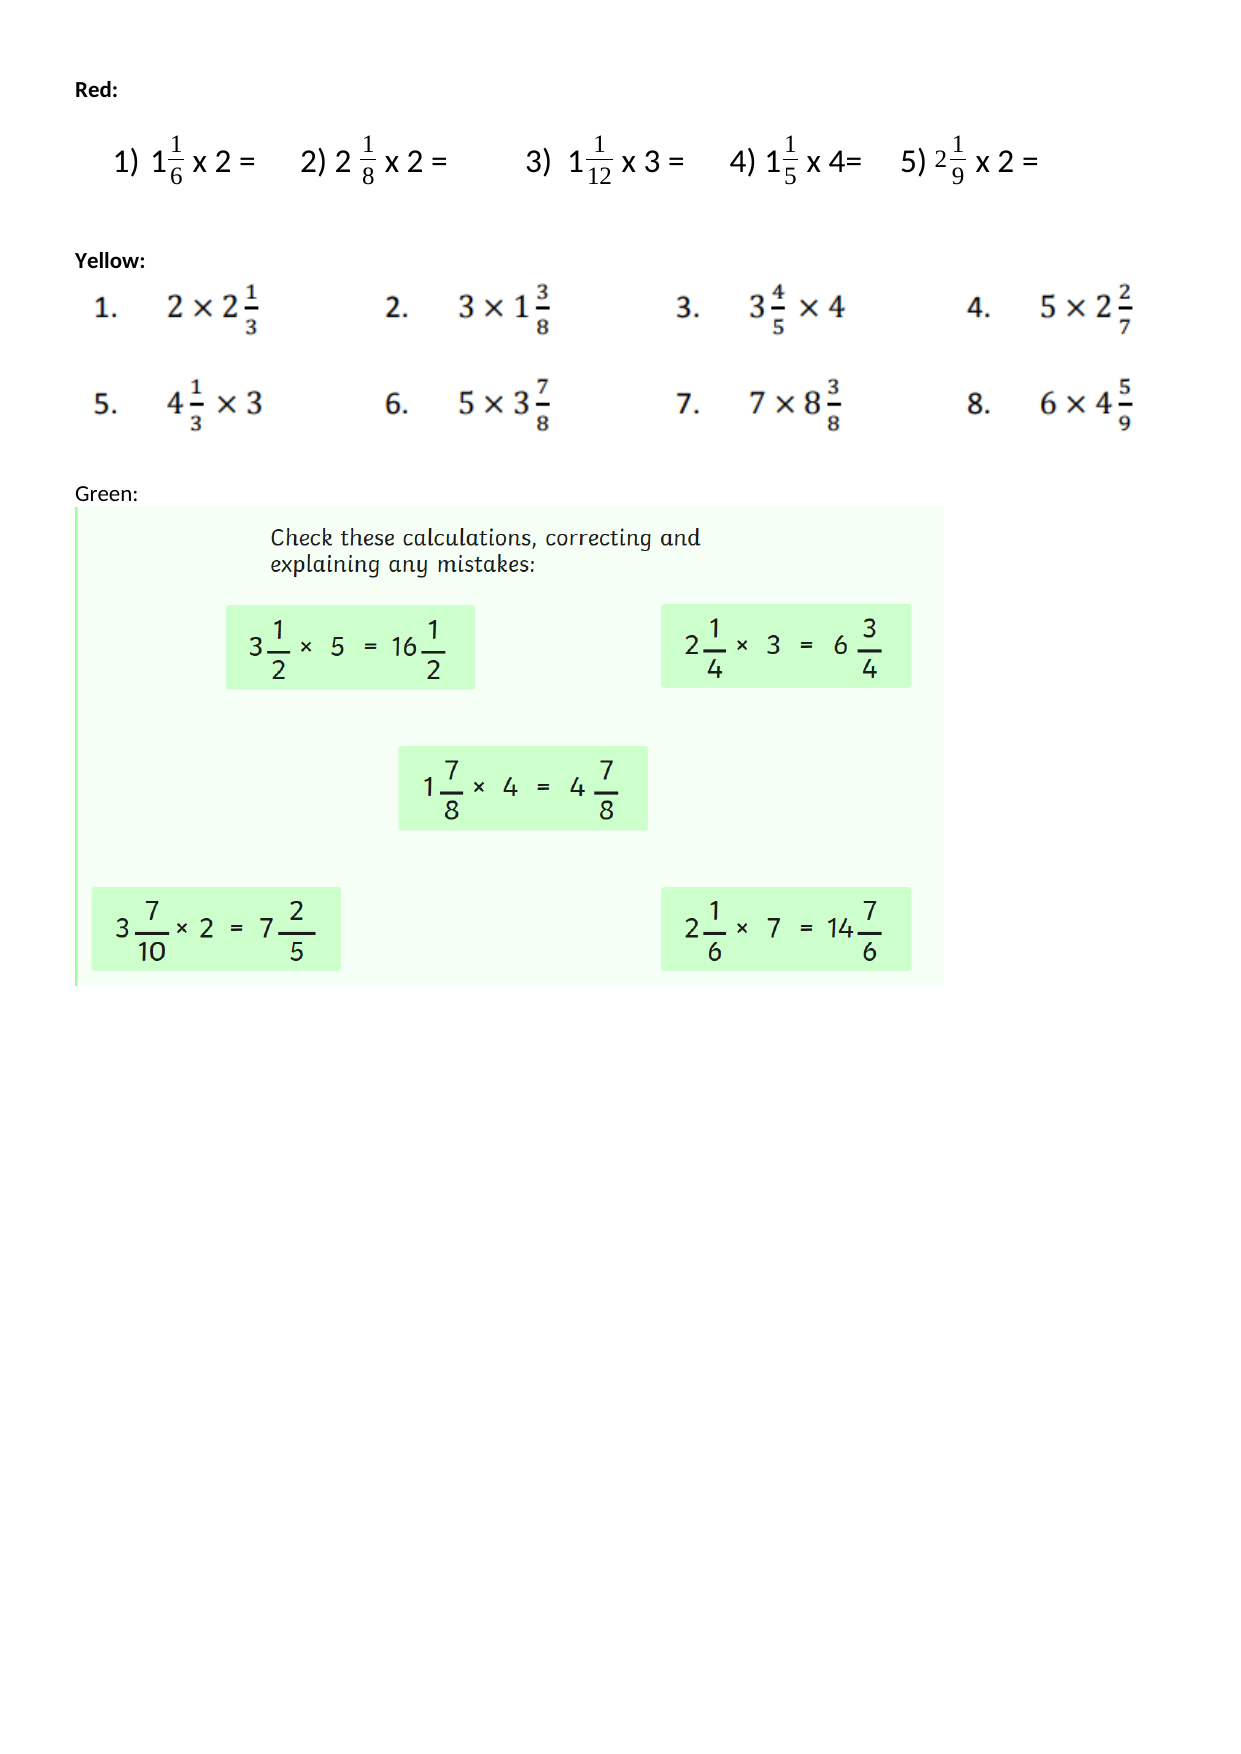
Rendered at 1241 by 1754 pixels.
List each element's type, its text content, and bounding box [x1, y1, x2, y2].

picture [75, 274, 1166, 452]
text Green: [75, 479, 1165, 507]
text Red: [75, 75, 1165, 103]
picture [75, 507, 944, 986]
text Yellow: [75, 246, 1165, 274]
list 1 x 2 = 2) 2 x 2 = 3) 1 x 3 = 4) 1 x 4= 5) x 2 = [112, 131, 1165, 190]
